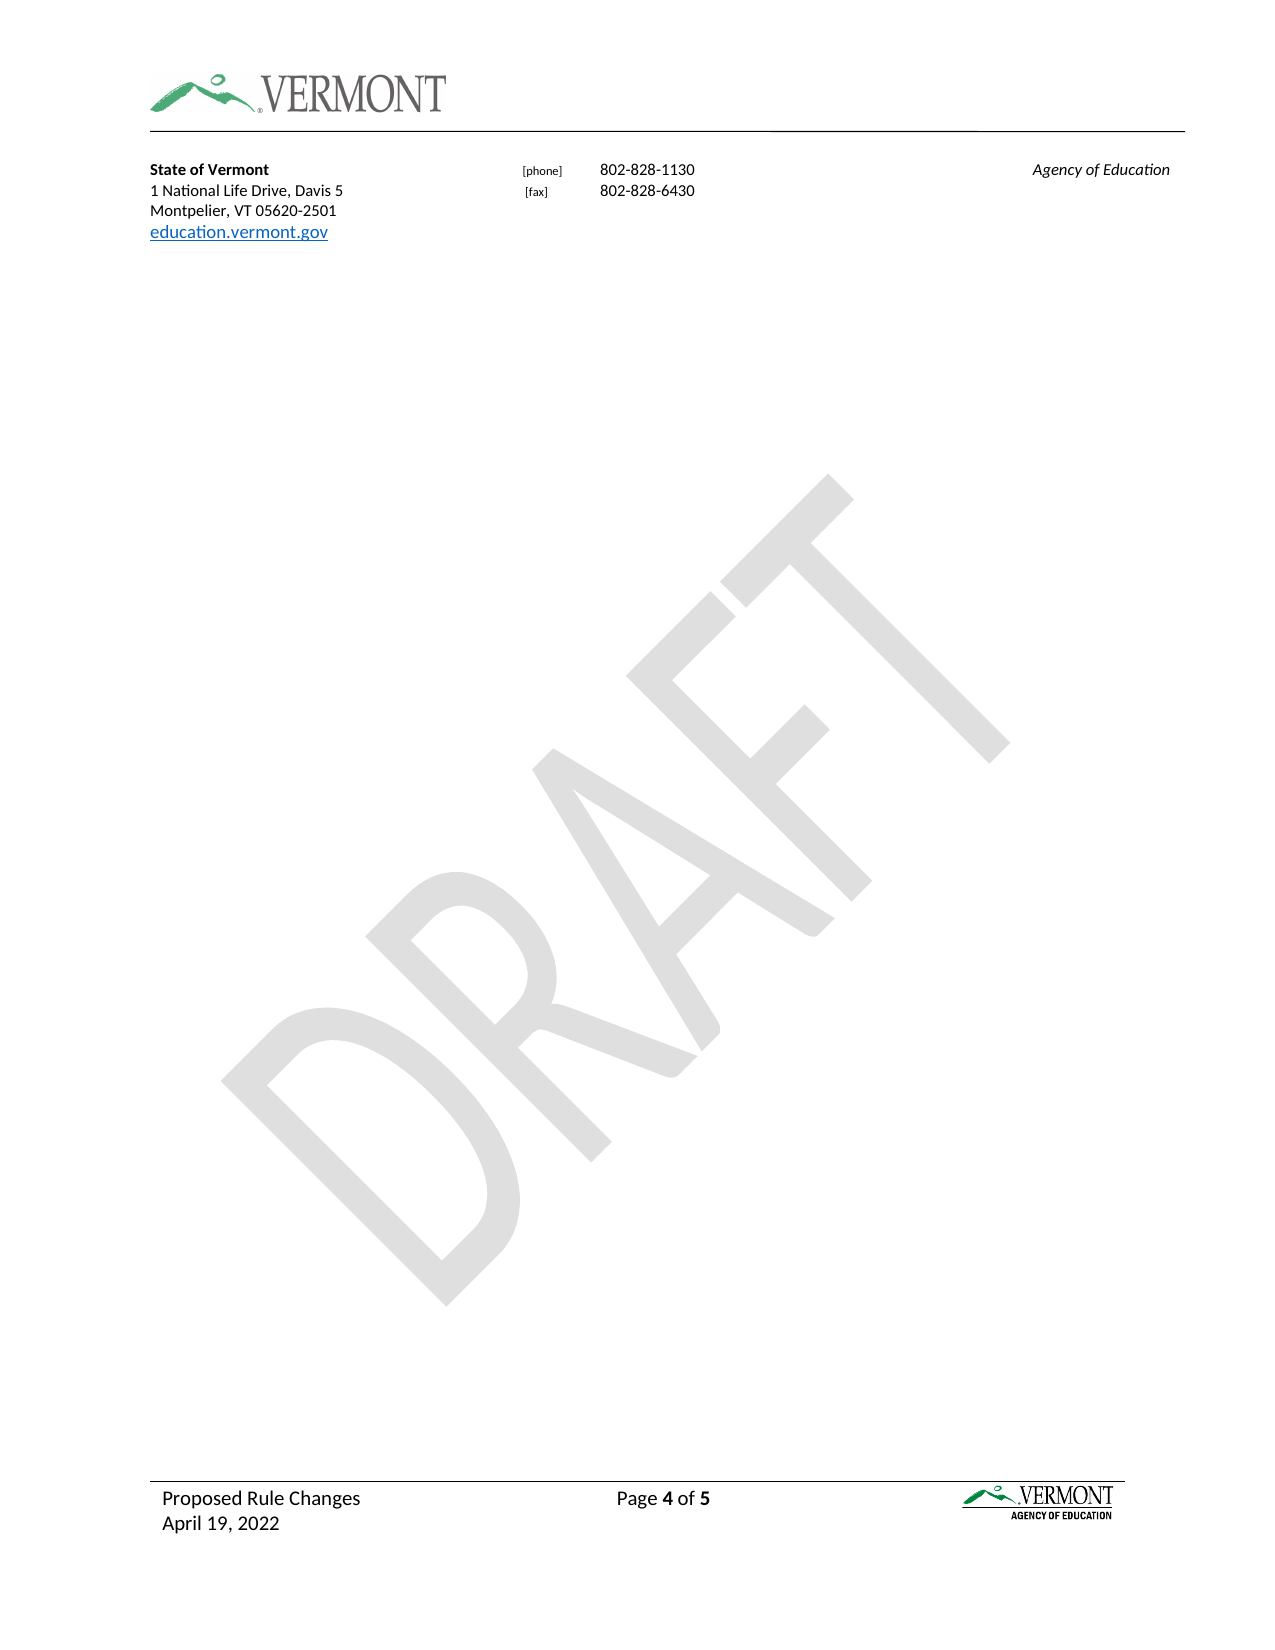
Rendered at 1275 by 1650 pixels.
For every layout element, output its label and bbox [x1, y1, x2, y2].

picture [962, 1485, 1114, 1523]
